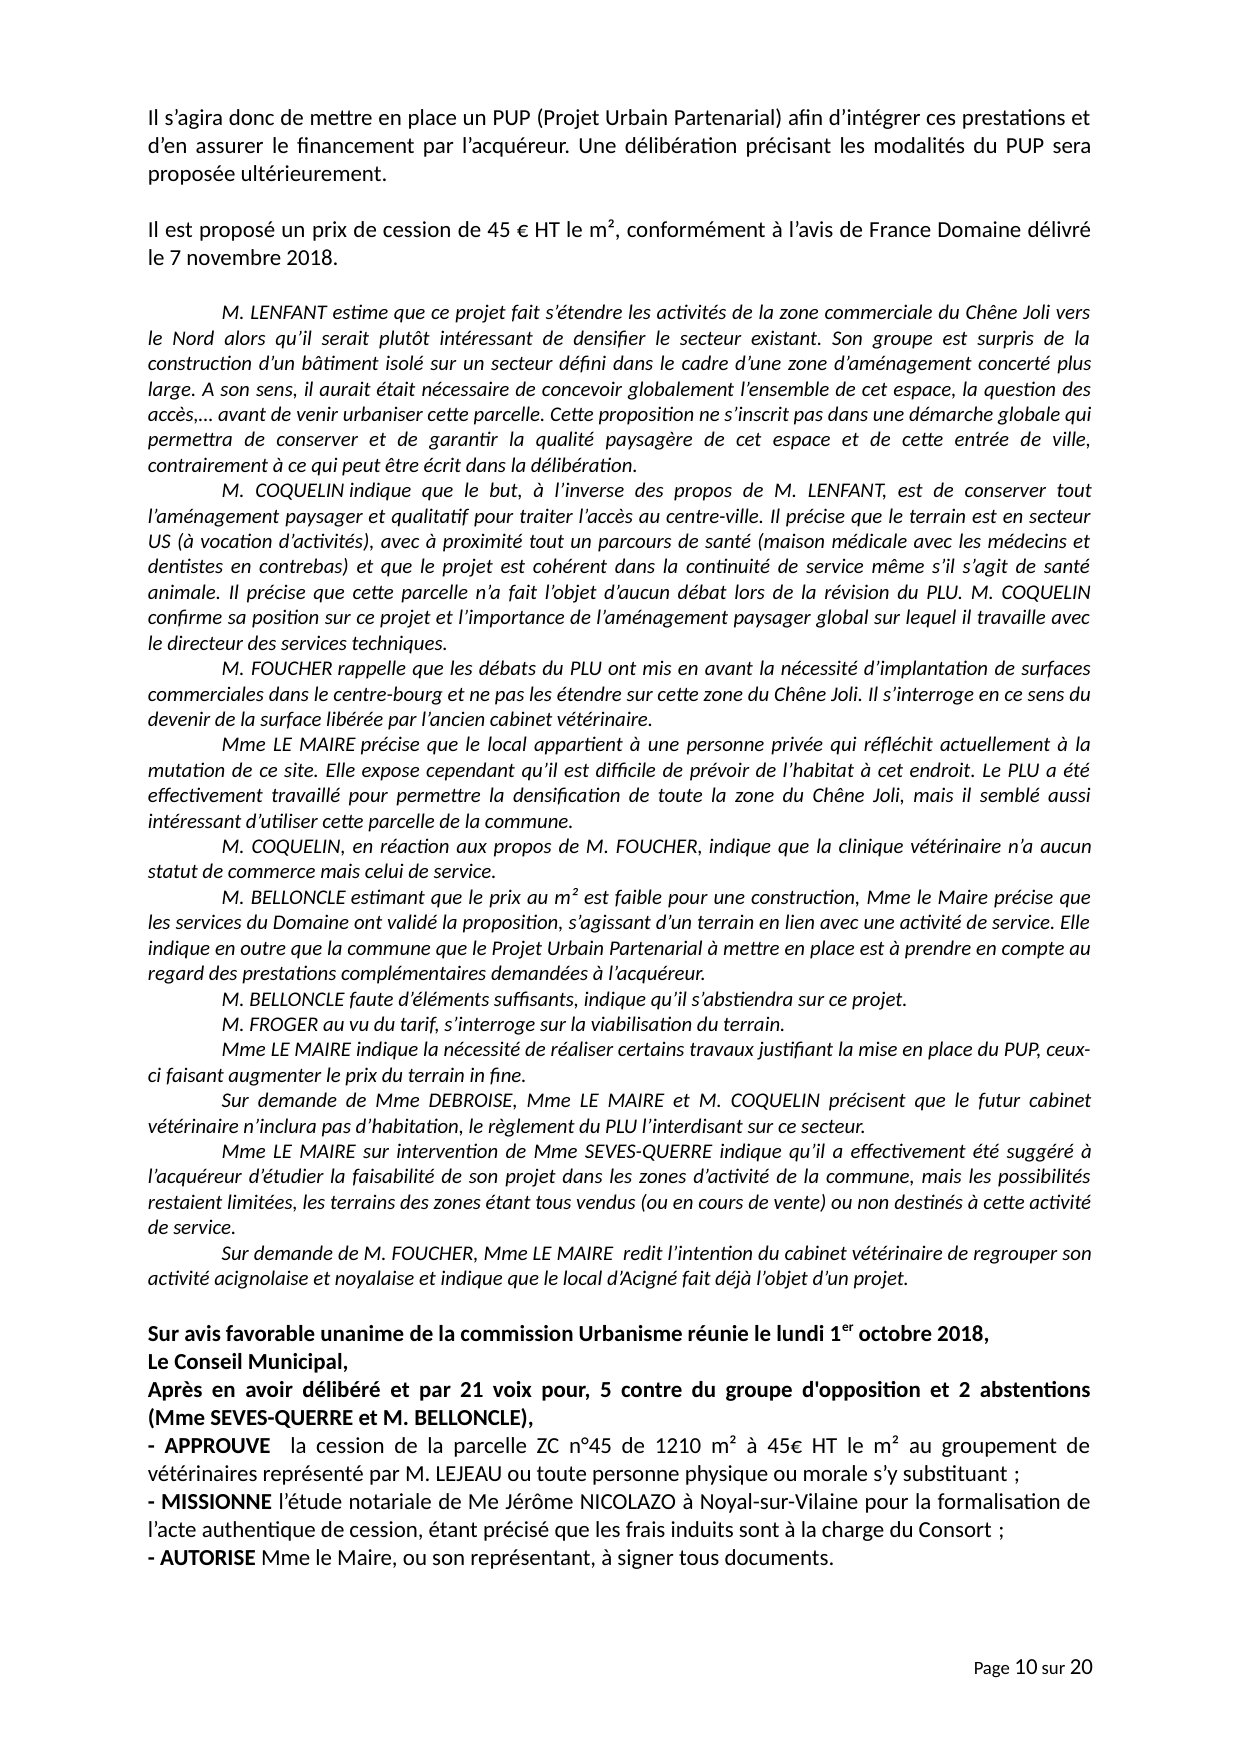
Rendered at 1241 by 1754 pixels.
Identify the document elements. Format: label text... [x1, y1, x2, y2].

text M. LENFANT estime que ce projet fait s’étendre les activités de la zone commerciale du Chêne Joli vers le Nord alors qu’il serait plutôt intéressant de densifier le secteur existant. Son groupe est surpris de la construction d’un bâtiment isolé sur un secteur défini dans le cadre d’une zone d’aménagement concerté plus large. A son sens, il aurait était nécessaire de concevoir globalement l’ensemble de cet espace, la question des accès,… avant de venir urbaniser cette parcelle. Cette proposition ne s’inscrit pas dans une démarche globale qui permettra de conserver et de garantir la qualité paysagère de cet espace et de cette entrée de ville, contrairement à ce qui peut être écrit dans la délibération. [148, 299, 1093, 477]
text M. BELLONCLE faute d’éléments suffisants, indique qu’il s’abstiendra sur ce projet. [148, 986, 1093, 1011]
text Sur demande de Mme DEBROISE, Mme LE MAIRE et M. COQUELIN précisent que le futur cabinet vétérinaire n’inclura pas d’habitation, le règlement du PLU l’interdisant sur ce secteur. [148, 1087, 1093, 1138]
text M. FOUCHER rappelle que les débats du PLU ont mis en avant la nécessité d’implantation de surfaces commerciales dans le centre-bourg et ne pas les étendre sur cette zone du Chêne Joli. Il s’interroge en ce sens du devenir de la surface libérée par l’ancien cabinet vétérinaire. [148, 655, 1093, 732]
text M. FROGER au vu du tarif, s’interroge sur la viabilisation du terrain. [148, 1011, 1093, 1037]
text - APPROUVE la cession de la parcelle ZC n°45 de 1210 m² à 45€ HT le m² au groupement de vétérinaires représenté par M. LEJEAU ou toute personne physique ou morale s’y substituant ; [148, 1431, 1093, 1487]
text - AUTORISE Mme le Maire, ou son représentant, à signer tous documents. [148, 1543, 1093, 1571]
text Mme LE MAIRE indique la nécessité de réaliser certains travaux justifiant la mise en place du PUP, ceux-ci faisant augmenter le prix du terrain in fine. [148, 1037, 1093, 1087]
text M. BELLONCLE estimant que le prix au m² est faible pour une construction, Mme le Maire précise que les services du Domaine ont validé la proposition, s’agissant d’un terrain en lien avec une activité de service. Elle indique en outre que la commune que le Projet Urbain Partenarial à mettre en place est à prendre en compte au regard des prestations complémentaires demandées à l’acquéreur. [148, 884, 1093, 986]
text M. COQUELIN, en réaction aux propos de M. FOUCHER, indique que la clinique vétérinaire n’a aucun statut de commerce mais celui de service. [148, 833, 1093, 884]
text M. COQUELIN indique que le but, à l’inverse des propos de M. LENFANT, est de conserver tout l’aménagement paysager et qualitatif pour traiter l’accès au centre-ville. Il précise que le terrain est en secteur US (à vocation d’activités), avec à proximité tout un parcours de santé (maison médicale avec les médecins et dentistes en contrebas) et que le projet est cohérent dans la continuité de service même s’il s’agit de santé animale. Il précise que cette parcelle n’a fait l’objet d’aucun débat lors de la révision du PLU. M. COQUELIN confirme sa position sur ce projet et l’importance de l’aménagement paysager global sur lequel il travaille avec le directeur des services techniques. [148, 477, 1093, 655]
text - MISSIONNE l’étude notariale de Me Jérôme NICOLAZO à Noyal-sur-Vilaine pour la formalisation de l’acte authentique de cession, étant précisé que les frais induits sont à la charge du Consort ; [148, 1487, 1093, 1543]
text Sur demande de M. FOUCHER, Mme LE MAIRE redit l’intention du cabinet vétérinaire de regrouper son activité acignolaise et noyalaise et indique que le local d’Acigné fait déjà l’objet d’un projet. [148, 1240, 1093, 1291]
text Le Conseil Municipal, [148, 1347, 1093, 1375]
text Mme LE MAIRE sur intervention de Mme SEVES-QUERRE indique qu’il a effectivement été suggéré à l’acquéreur d’étudier la faisabilité de son projet dans les zones d’activité de la commune, mais les possibilités restaient limitées, les terrains des zones étant tous vendus (ou en cours de vente) ou non destinés à cette activité de service. [148, 1138, 1093, 1240]
text Mme LE MAIRE précise que le local appartient à une personne privée qui réfléchit actuellement à la mutation de ce site. Elle expose cependant qu’il est difficile de prévoir de l’habitat à cet endroit. Le PLU a été effectivement travaillé pour permettre la densification de toute la zone du Chêne Joli, mais il semblé aussi intéressant d’utiliser cette parcelle de la commune. [148, 732, 1093, 833]
text Sur avis favorable unanime de la commission Urbanisme réunie le lundi 1er octobre 2018, [148, 1319, 1093, 1347]
text Il s’agira donc de mettre en place un PUP (Projet Urbain Partenarial) afin d’intégrer ces prestations et d’en assurer le financement par l’acquéreur. Une délibération précisant les modalités du PUP sera proposée ultérieurement. [148, 103, 1093, 187]
text Après en avoir délibéré et par 21 voix pour, 5 contre du groupe d'opposition et 2 abstentions (Mme SEVES-QUERRE et M. BELLONCLE), [148, 1375, 1093, 1431]
text Il est proposé un prix de cession de 45 € HT le m², conformément à l’avis de France Domaine délivré le 7 novembre 2018. [148, 216, 1093, 272]
